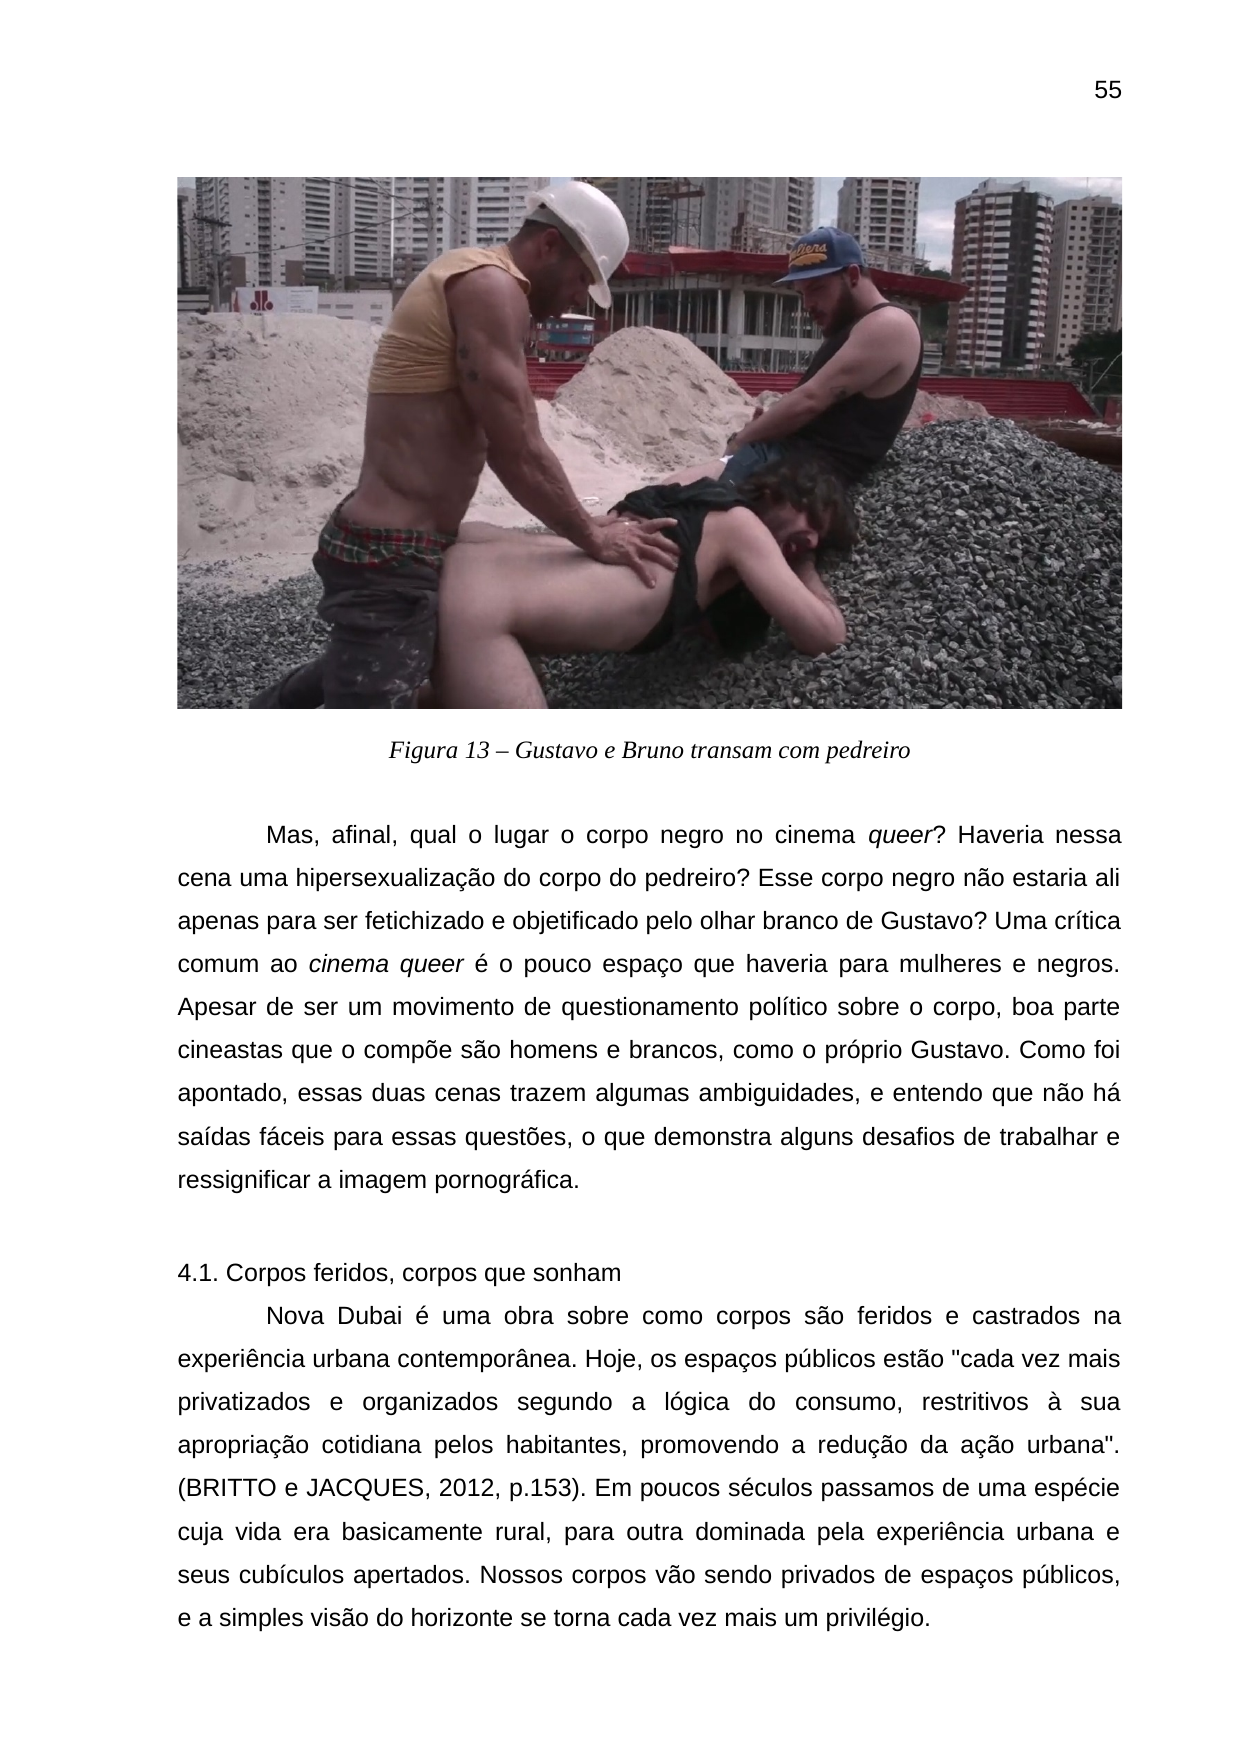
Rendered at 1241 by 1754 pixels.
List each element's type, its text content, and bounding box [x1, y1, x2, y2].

subtitle 4.1. Corpos feridos, corpos que sonham [177, 1258, 1122, 1287]
picture [177, 177, 1123, 709]
text Mas, afinal, qual o lugar o corpo negro no cinema queer? Haveria nessa cena uma hipersexualização do corpo do pedreiro? Esse corpo negro não estaria ali apenas para ser fetichizado e objetificado pelo olhar branco de Gustavo? Uma crítica comum ao cinema queer é o pouco espaço que haveria para mulheres e negros. Apesar de ser um movimento de questionamento político sobre o corpo, boa parte cineastas que o compõe são homens e brancos, como o próprio Gustavo. Como foi apontado, essas duas cenas trazem algumas ambiguidades, e entendo que não há saídas fáceis para essas questões, o que demonstra alguns desafios de trabalhar e ressignificar a imagem pornográfica. [177, 820, 1122, 1193]
text Figura 13 – Gustavo e Bruno transam com pedreiro [177, 735, 1122, 764]
text Nova Dubai é uma obra sobre como corpos são feridos e castrados na experiência urbana contemporânea. Hoje, os espaços públicos estão "cada vez mais privatizados e organizados segundo a lógica do consumo, restritivos à sua apropriação cotidiana pelos habitantes, promovendo a redução da ação urbana". (BRITTO e JACQUES, 2012, p.153). Em poucos séculos passamos de uma espécie cuja vida era basicamente rural, para outra dominada pela experiência urbana e seus cubículos apertados. Nossos corpos vão sendo privados de espaços públicos, e a simples visão do horizonte se torna cada vez mais um privilégio. [177, 1301, 1122, 1632]
